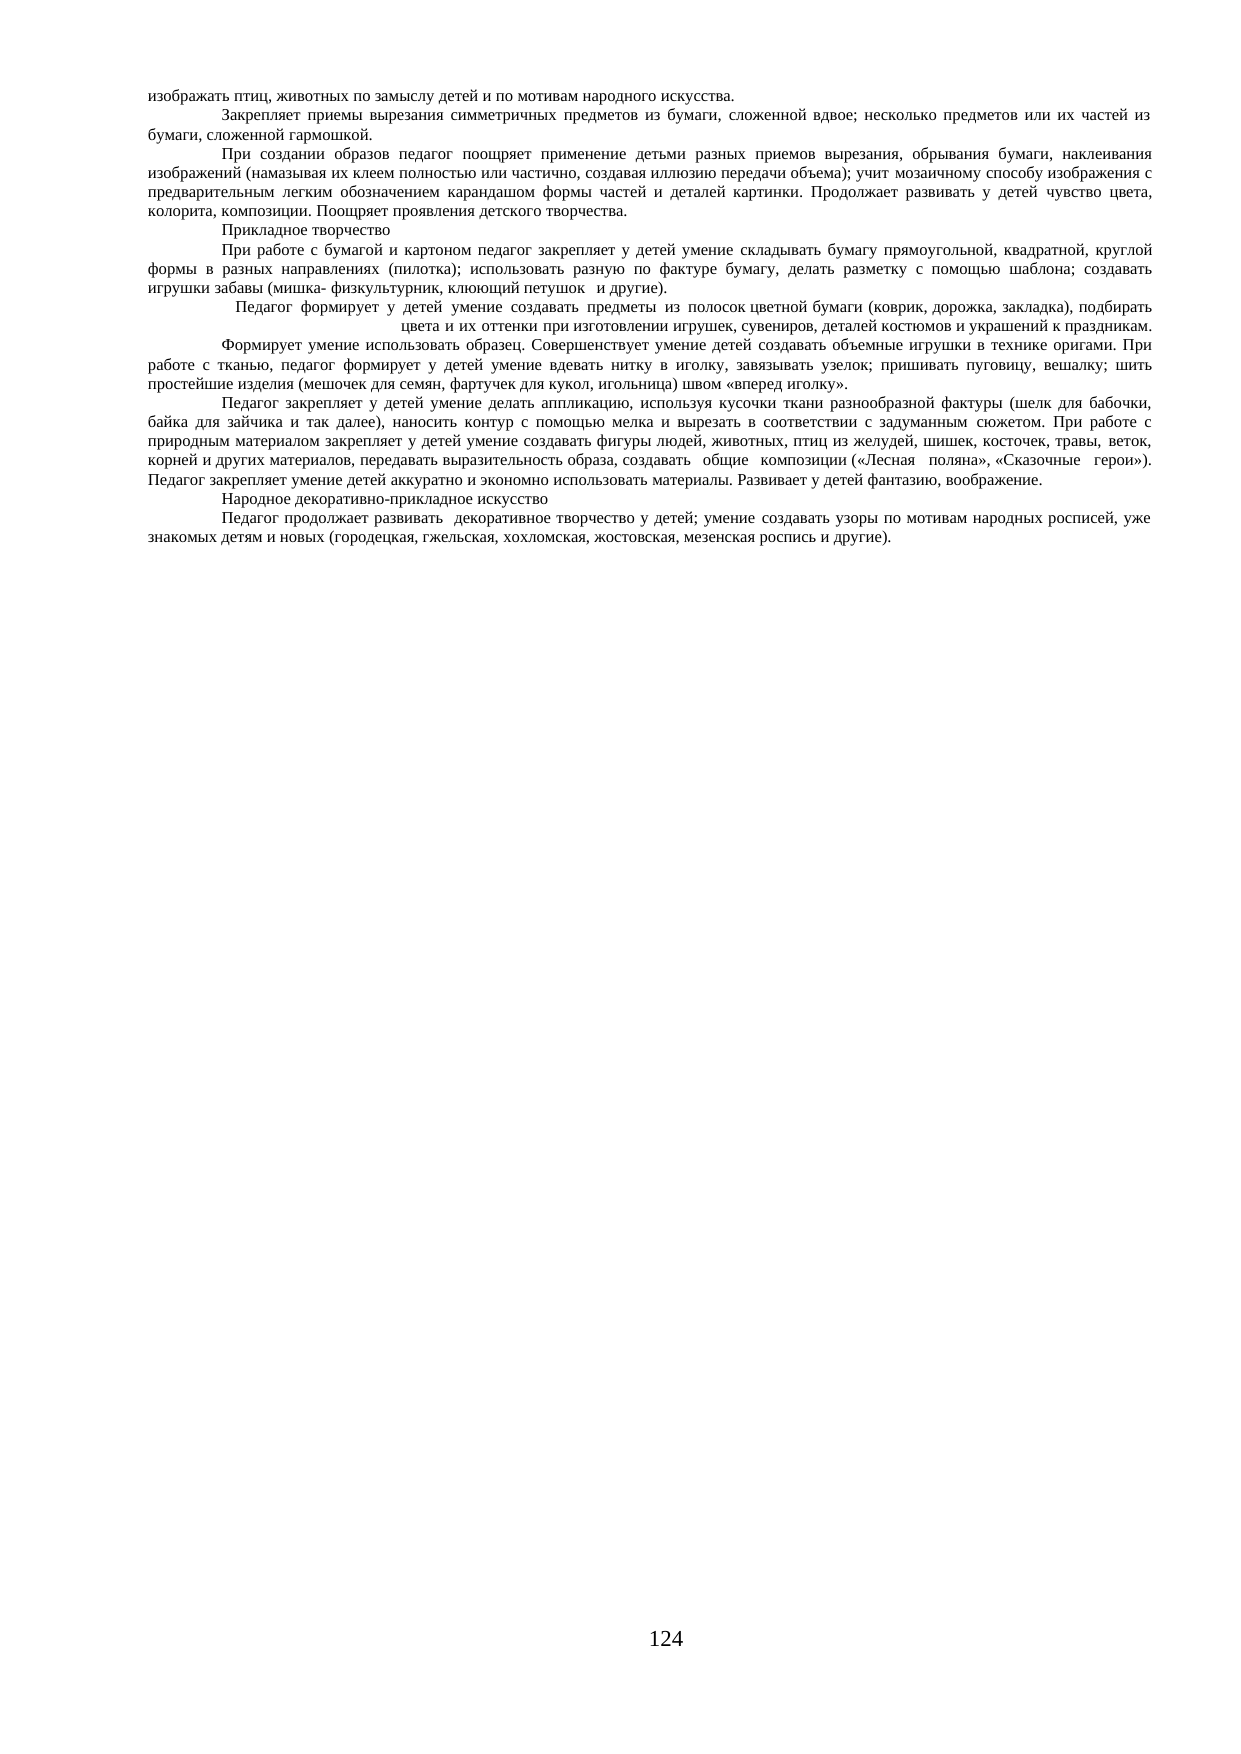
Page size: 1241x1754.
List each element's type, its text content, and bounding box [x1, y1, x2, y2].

text Педагог закрепляет у детей умение делать аппликацию, используя кусочки ткани разнообразной фактуры (шелк для бабочки, байка для зайчика и так далее), наносить контур с помощью мелка и вырезать в соответствии с задуманным сюжетом. При работе с природным материалом закрепляет у детей умение создавать фигуры людей, животных, птиц из желудей, шишек, косточек, травы, веток, корней и других материалов, передавать выразительность образа, создавать общие композиции («Лесная поляна», «Сказочные герои»). Педагог закрепляет умение детей аккуратно и экономно использовать материалы. Развивает у детей фантазию, воображение. [148, 393, 1152, 488]
text Закрепляет приемы вырезания симметричных предметов из бумаги, сложенной вдвое; несколько предметов или их частей из бумаги, сложенной гармошкой. [148, 105, 1151, 143]
text Педагог формирует у детей умение создавать предметы из полосок цветной бумаги (коврик, дорожка, закладка), подбирать цвета и их оттенки при изготовлении игрушек, сувениров, деталей костюмов и украшений к праздникам. [148, 297, 1152, 335]
text изображать птиц, животных по замыслу детей и по мотивам народного искусства. [148, 86, 1151, 105]
text Педагог продолжает развивать декоративное творчество у детей; умение создавать узоры по мотивам народных росписей, уже знакомых детям и новых (городецкая, гжельская, хохломская, жостовская, мезенская роспись и другие). [148, 508, 1151, 546]
text При работе с бумагой и картоном педагог закрепляет у детей умение складывать бумагу прямоугольной, квадратной, круглой формы в разных направлениях (пилотка); использовать разную по фактуре бумагу, делать разметку с помощью шаблона; создавать игрушки забавы (мишка- физкультурник, клюющий петушок и другие). [148, 239, 1152, 297]
text При создании образов педагог поощряет применение детьми разных приемов вырезания, обрывания бумаги, наклеивания изображений (намазывая их клеем полностью или частично, создавая иллюзию передачи объема); учит мозаичному способу изображения с предварительным легким обозначением карандашом формы частей и деталей картинки. Продолжает развивать у детей чувство цвета, колорита, композиции. Поощряет проявления детского творчества. [148, 143, 1152, 220]
text Прикладное творчество [221, 220, 1201, 239]
text Народное декоративно-прикладное искусство [221, 488, 1201, 508]
text Формирует умение использовать образец. Совершенствует умение детей создавать объемные игрушки в технике оригами. При работе с тканью, педагог формирует у детей умение вдевать нитку в иголку, завязывать узелок; пришивать пуговицу, вешалку; шить простейшие изделия (мешочек для семян, фартучек для кукол, игольница) швом «вперед иголку». [148, 335, 1152, 393]
